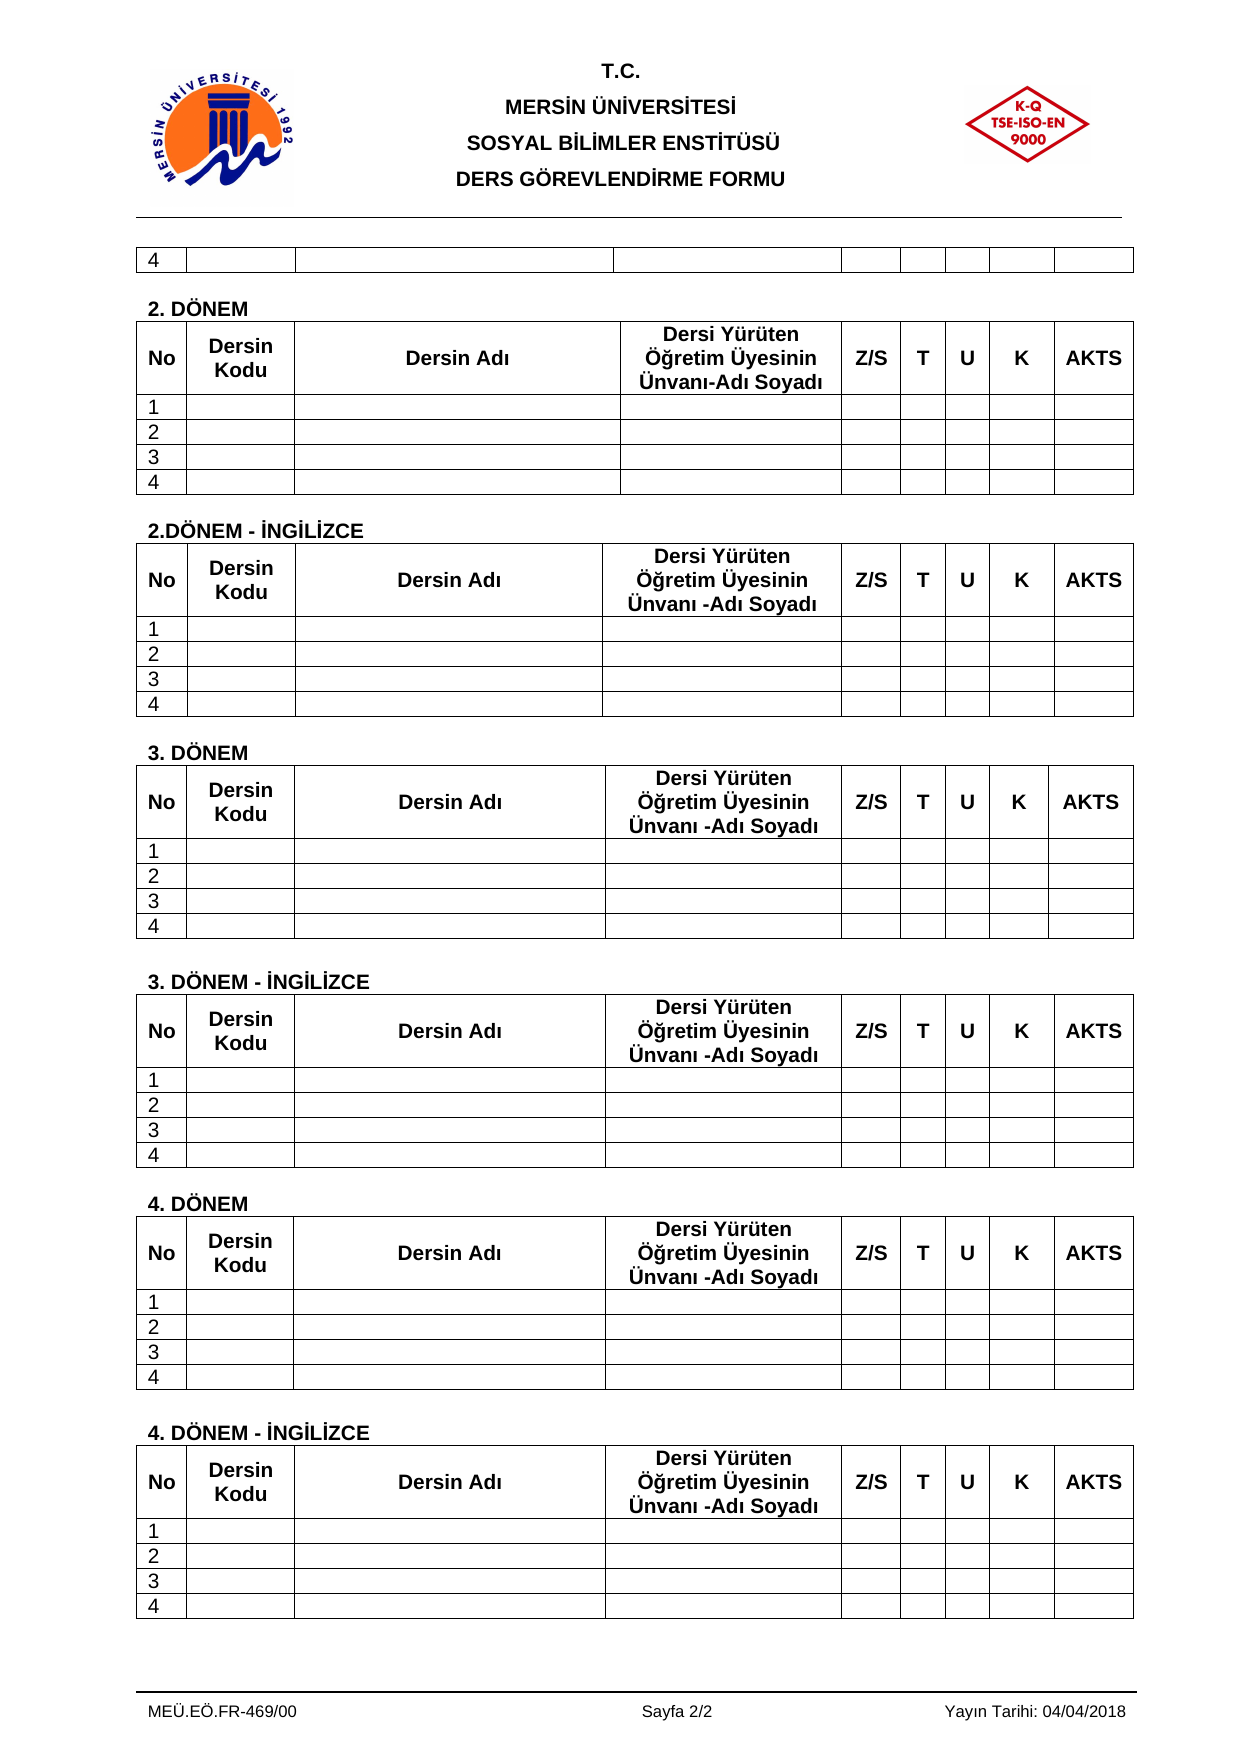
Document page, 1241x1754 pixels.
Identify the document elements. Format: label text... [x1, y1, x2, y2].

table_cell [946, 839, 989, 862]
table_cell [295, 1519, 605, 1543]
table_cell [295, 1068, 605, 1092]
table_cell [990, 395, 1054, 419]
table_header No [137, 322, 186, 394]
table_cell [901, 1093, 945, 1117]
table_cell [842, 248, 900, 272]
table_cell [990, 420, 1054, 444]
table_cell [842, 889, 900, 912]
table_cell [606, 839, 841, 862]
table_cell [842, 1143, 900, 1167]
table_header T [901, 995, 945, 1067]
table_cell [1055, 1315, 1133, 1338]
table_cell [901, 1365, 945, 1388]
table_cell [842, 1290, 900, 1313]
table_cell [294, 1290, 605, 1313]
table_header K [990, 544, 1054, 616]
table_cell [842, 1594, 900, 1618]
table_cell [990, 642, 1054, 666]
table_header Dersi Yürüten Öğretim Üyesinin Ünvanı-Adı Soyadı [621, 322, 841, 394]
table_header T [901, 1217, 945, 1288]
table_cell [901, 839, 945, 862]
table_cell [901, 420, 945, 444]
table_cell [990, 692, 1054, 716]
table_cell 4 [137, 914, 186, 937]
table_cell [1055, 1290, 1133, 1313]
table_cell [294, 1365, 605, 1388]
table_cell [188, 642, 295, 666]
table_header Dersin Adı [295, 1446, 605, 1518]
table_cell [946, 1068, 989, 1092]
table_cell [1055, 395, 1133, 419]
table_cell [295, 1569, 605, 1593]
table_cell [990, 1068, 1054, 1092]
table_cell [842, 1365, 900, 1388]
table_cell 1 [137, 1519, 186, 1543]
text 3. DÖNEM - İNGİLİZCE [148, 970, 1122, 994]
table_cell [1055, 470, 1133, 494]
table_cell [901, 1594, 945, 1618]
table_cell 4 [137, 470, 186, 494]
table_cell [990, 617, 1054, 641]
table_cell [603, 692, 841, 716]
table_cell [296, 642, 602, 666]
table_cell [1055, 617, 1133, 641]
table_cell [606, 889, 841, 912]
table_header Dersin Adı [294, 1217, 605, 1288]
table_cell [606, 1068, 841, 1092]
table_cell [187, 1365, 293, 1388]
table_cell [187, 889, 294, 912]
table_header K [990, 766, 1048, 837]
table_header Dersin Kodu [187, 322, 294, 394]
table_cell [295, 864, 605, 887]
table_cell [842, 1544, 900, 1568]
table_header T [901, 544, 945, 616]
table_cell [901, 642, 945, 666]
table_cell [901, 470, 945, 494]
table_cell [842, 1519, 900, 1543]
table_header Dersi Yürüten Öğretim Üyesinin Ünvanı -Adı Soyadı [606, 995, 841, 1067]
table_cell [621, 445, 841, 469]
table_header T [901, 766, 945, 837]
table_cell [946, 1340, 989, 1363]
table_cell [606, 1143, 841, 1167]
table_header Z/S [842, 544, 900, 616]
table_cell [842, 864, 900, 887]
table_header AKTS [1055, 1217, 1133, 1288]
table_cell [990, 1143, 1054, 1167]
table_header Dersin Kodu [187, 1446, 294, 1518]
table_cell [295, 420, 620, 444]
table_cell [901, 1569, 945, 1593]
table_cell [1055, 445, 1133, 469]
table_cell [187, 839, 294, 862]
table_cell 2 [137, 642, 187, 666]
table_cell [295, 1143, 605, 1167]
table_cell [294, 1315, 605, 1338]
table_cell 3 [137, 889, 186, 912]
table_header Dersi Yürüten Öğretim Üyesinin Ünvanı -Adı Soyadı [606, 766, 841, 837]
table_cell [842, 1569, 900, 1593]
table_cell [187, 1519, 294, 1543]
table_header Dersi Yürüten Öğretim Üyesinin Ünvanı -Adı Soyadı [606, 1446, 841, 1518]
table_cell [990, 470, 1054, 494]
table_cell [1055, 642, 1133, 666]
table_header Dersin Kodu [187, 995, 294, 1067]
table_header AKTS [1055, 544, 1133, 616]
table_cell [187, 1340, 293, 1363]
table_cell 1 [137, 395, 186, 419]
table_cell [1055, 1519, 1133, 1543]
table_cell [1055, 1068, 1133, 1092]
table_cell [842, 1340, 900, 1363]
table_header U [946, 1446, 989, 1518]
table_cell [842, 642, 900, 666]
table_cell [187, 1290, 293, 1313]
table_cell [842, 470, 900, 494]
table_cell [946, 395, 989, 419]
table_cell [990, 1118, 1054, 1142]
table_cell [842, 395, 900, 419]
table_cell [606, 1093, 841, 1117]
table_cell 1 [137, 617, 187, 641]
table_cell [946, 1290, 989, 1313]
table_cell [946, 470, 989, 494]
table_cell [901, 1315, 945, 1338]
text 3. DÖNEM [148, 741, 1122, 764]
table_cell [603, 642, 841, 666]
table_cell [1055, 1093, 1133, 1117]
table_cell [946, 1093, 989, 1117]
table_cell 3 [137, 445, 186, 469]
text 4. DÖNEM - İNGİLİZCE [148, 1421, 1122, 1445]
table_cell [187, 1594, 294, 1618]
table_cell [295, 1093, 605, 1117]
table_cell [295, 839, 605, 862]
table_header T [901, 1446, 945, 1518]
table_cell [990, 1594, 1054, 1618]
table_cell [621, 395, 841, 419]
table_cell [187, 1315, 293, 1338]
table_cell [901, 445, 945, 469]
table_header U [946, 1217, 989, 1288]
table_cell [901, 1068, 945, 1092]
table_cell 2 [137, 1315, 186, 1338]
table_cell [187, 420, 294, 444]
table_cell 4 [137, 248, 186, 272]
table_cell [946, 1118, 989, 1142]
table_header K [990, 322, 1054, 394]
table_cell 4 [137, 1365, 186, 1388]
table_cell [946, 1519, 989, 1543]
table_cell [946, 667, 989, 691]
table_cell [842, 617, 900, 641]
table_cell [1055, 1365, 1133, 1388]
table_header Dersi Yürüten Öğretim Üyesinin Ünvanı -Adı Soyadı [603, 544, 841, 616]
table_cell [946, 864, 989, 887]
table_cell [842, 692, 900, 716]
table_cell 3 [137, 1118, 186, 1142]
table_cell [901, 395, 945, 419]
table_cell 1 [137, 1290, 186, 1313]
table_cell [946, 445, 989, 469]
table_cell [1055, 1118, 1133, 1142]
table_cell 2 [137, 420, 186, 444]
table_cell [1049, 889, 1133, 912]
table_cell [295, 445, 620, 469]
table_cell [187, 395, 294, 419]
table_cell [295, 1118, 605, 1142]
table_cell [606, 1519, 841, 1543]
table_cell 2 [137, 1544, 186, 1568]
picture [964, 85, 1091, 164]
table_cell [946, 1569, 989, 1593]
table_cell [606, 1290, 841, 1313]
table_cell [946, 914, 989, 937]
table_cell [621, 420, 841, 444]
table_header Z/S [842, 1217, 900, 1288]
table_header T [901, 322, 945, 394]
table_cell [187, 470, 294, 494]
table_cell [1055, 692, 1133, 716]
table_header Dersin Kodu [187, 1217, 293, 1288]
table_cell [842, 1118, 900, 1142]
table_cell [1055, 1544, 1133, 1568]
table_cell [990, 839, 1048, 862]
table_cell 4 [137, 1594, 186, 1618]
table_cell [901, 617, 945, 641]
table_header AKTS [1055, 322, 1133, 394]
table_cell [990, 445, 1054, 469]
table_cell [621, 470, 841, 494]
table_cell [901, 1544, 945, 1568]
table_cell [606, 1365, 841, 1388]
table_cell [295, 1594, 605, 1618]
table_cell [606, 1544, 841, 1568]
table_header Z/S [842, 766, 900, 837]
table_cell [842, 667, 900, 691]
subtitle 2.DÖNEM - İNGİLİZCE [148, 519, 1122, 543]
table_cell [1055, 1594, 1133, 1618]
table_cell [990, 914, 1048, 937]
table_header No [137, 544, 187, 616]
table_cell [842, 1093, 900, 1117]
table_cell [901, 667, 945, 691]
table_cell 2 [137, 1093, 186, 1117]
picture [150, 69, 295, 207]
table_cell [842, 914, 900, 937]
table_cell [606, 864, 841, 887]
table_cell 1 [137, 1068, 186, 1092]
table_cell [1055, 1340, 1133, 1363]
table_cell [187, 1093, 294, 1117]
table_cell [842, 839, 900, 862]
table_cell [1049, 864, 1133, 887]
table_cell [187, 445, 294, 469]
table_cell [187, 1118, 294, 1142]
table_cell [295, 395, 620, 419]
table_cell 4 [137, 692, 187, 716]
table_cell [294, 1340, 605, 1363]
table_header K [990, 1217, 1054, 1288]
table_cell [842, 445, 900, 469]
table_cell [614, 248, 841, 272]
table_cell [188, 617, 295, 641]
table_header Dersin Adı [296, 544, 602, 616]
table_cell [603, 617, 841, 641]
table_cell [188, 692, 295, 716]
table_cell [990, 1093, 1054, 1117]
table_cell [606, 1569, 841, 1593]
table_cell [990, 1544, 1054, 1568]
table_header AKTS [1049, 766, 1133, 837]
table_header No [137, 1217, 186, 1288]
table_cell [901, 1519, 945, 1543]
table_header U [946, 995, 989, 1067]
table_cell [1055, 248, 1133, 272]
table_cell [946, 1594, 989, 1618]
table_cell [296, 692, 602, 716]
table_cell [296, 667, 602, 691]
table_cell [990, 248, 1054, 272]
table_header Z/S [842, 322, 900, 394]
table_cell [946, 1315, 989, 1338]
table_cell [603, 667, 841, 691]
table_header AKTS [1055, 995, 1133, 1067]
table_cell [990, 1340, 1054, 1363]
table_cell [946, 1365, 989, 1388]
table_cell [606, 1118, 841, 1142]
table_cell [990, 864, 1048, 887]
table_header No [137, 766, 186, 837]
table_cell [946, 1544, 989, 1568]
table_header Dersin Kodu [188, 544, 295, 616]
table_cell [606, 1594, 841, 1618]
table_cell [1049, 914, 1133, 937]
table_cell [946, 642, 989, 666]
table_cell [901, 1340, 945, 1363]
table_cell [946, 889, 989, 912]
table_cell [901, 1290, 945, 1313]
table_cell [990, 667, 1054, 691]
table_cell [187, 248, 295, 272]
table_cell [990, 1365, 1054, 1388]
table_header No [137, 1446, 186, 1518]
text 4. DÖNEM [148, 1192, 1122, 1216]
table_cell [901, 1143, 945, 1167]
table_cell 1 [137, 839, 186, 862]
table_cell [842, 1315, 900, 1338]
table_cell [1049, 839, 1133, 862]
table_cell [606, 914, 841, 937]
table_cell [1055, 1569, 1133, 1593]
table_header Dersin Adı [295, 995, 605, 1067]
table_cell [946, 1143, 989, 1167]
table_cell [990, 1569, 1054, 1593]
table_cell [187, 1143, 294, 1167]
table_cell 3 [137, 667, 187, 691]
table_cell [188, 667, 295, 691]
table_cell 3 [137, 1340, 186, 1363]
table_header Z/S [842, 995, 900, 1067]
table_header Dersin Kodu [187, 766, 294, 837]
table_cell [295, 1544, 605, 1568]
table_cell [901, 248, 945, 272]
table_header Dersin Adı [295, 766, 605, 837]
table_cell [990, 1315, 1054, 1338]
table_cell [187, 1569, 294, 1593]
table_header Z/S [842, 1446, 900, 1518]
table_cell [606, 1340, 841, 1363]
table_cell [901, 1118, 945, 1142]
table_cell [990, 1519, 1054, 1543]
table_cell [606, 1315, 841, 1338]
table_cell [296, 617, 602, 641]
table_cell [187, 1544, 294, 1568]
table_cell [295, 914, 605, 937]
table_header K [990, 1446, 1054, 1518]
table_cell [842, 420, 900, 444]
table_cell [187, 864, 294, 887]
table_cell [901, 864, 945, 887]
table_header U [946, 544, 989, 616]
table_cell [990, 889, 1048, 912]
table_cell [842, 1068, 900, 1092]
table_cell [1055, 667, 1133, 691]
table_cell [946, 420, 989, 444]
table_cell [187, 1068, 294, 1092]
table_header U [946, 322, 989, 394]
table_cell [946, 617, 989, 641]
table_cell [295, 889, 605, 912]
table_cell [946, 692, 989, 716]
table_cell [1055, 1143, 1133, 1167]
table_cell [946, 248, 989, 272]
table_cell [1055, 420, 1133, 444]
table_cell [901, 692, 945, 716]
table_cell 4 [137, 1143, 186, 1167]
table_cell [296, 248, 613, 272]
table_header Dersin Adı [295, 322, 620, 394]
table_cell 2 [137, 864, 186, 887]
table_header No [137, 995, 186, 1067]
table_cell [295, 470, 620, 494]
table_cell 3 [137, 1569, 186, 1593]
table_header Dersi Yürüten Öğretim Üyesinin Ünvanı -Adı Soyadı [606, 1217, 841, 1288]
table_cell [901, 889, 945, 912]
table_cell [990, 1290, 1054, 1313]
text 2. DÖNEM [148, 297, 1122, 321]
table_cell [901, 914, 945, 937]
table_header AKTS [1055, 1446, 1133, 1518]
table_header K [990, 995, 1054, 1067]
table_header U [946, 766, 989, 837]
table_cell [187, 914, 294, 937]
